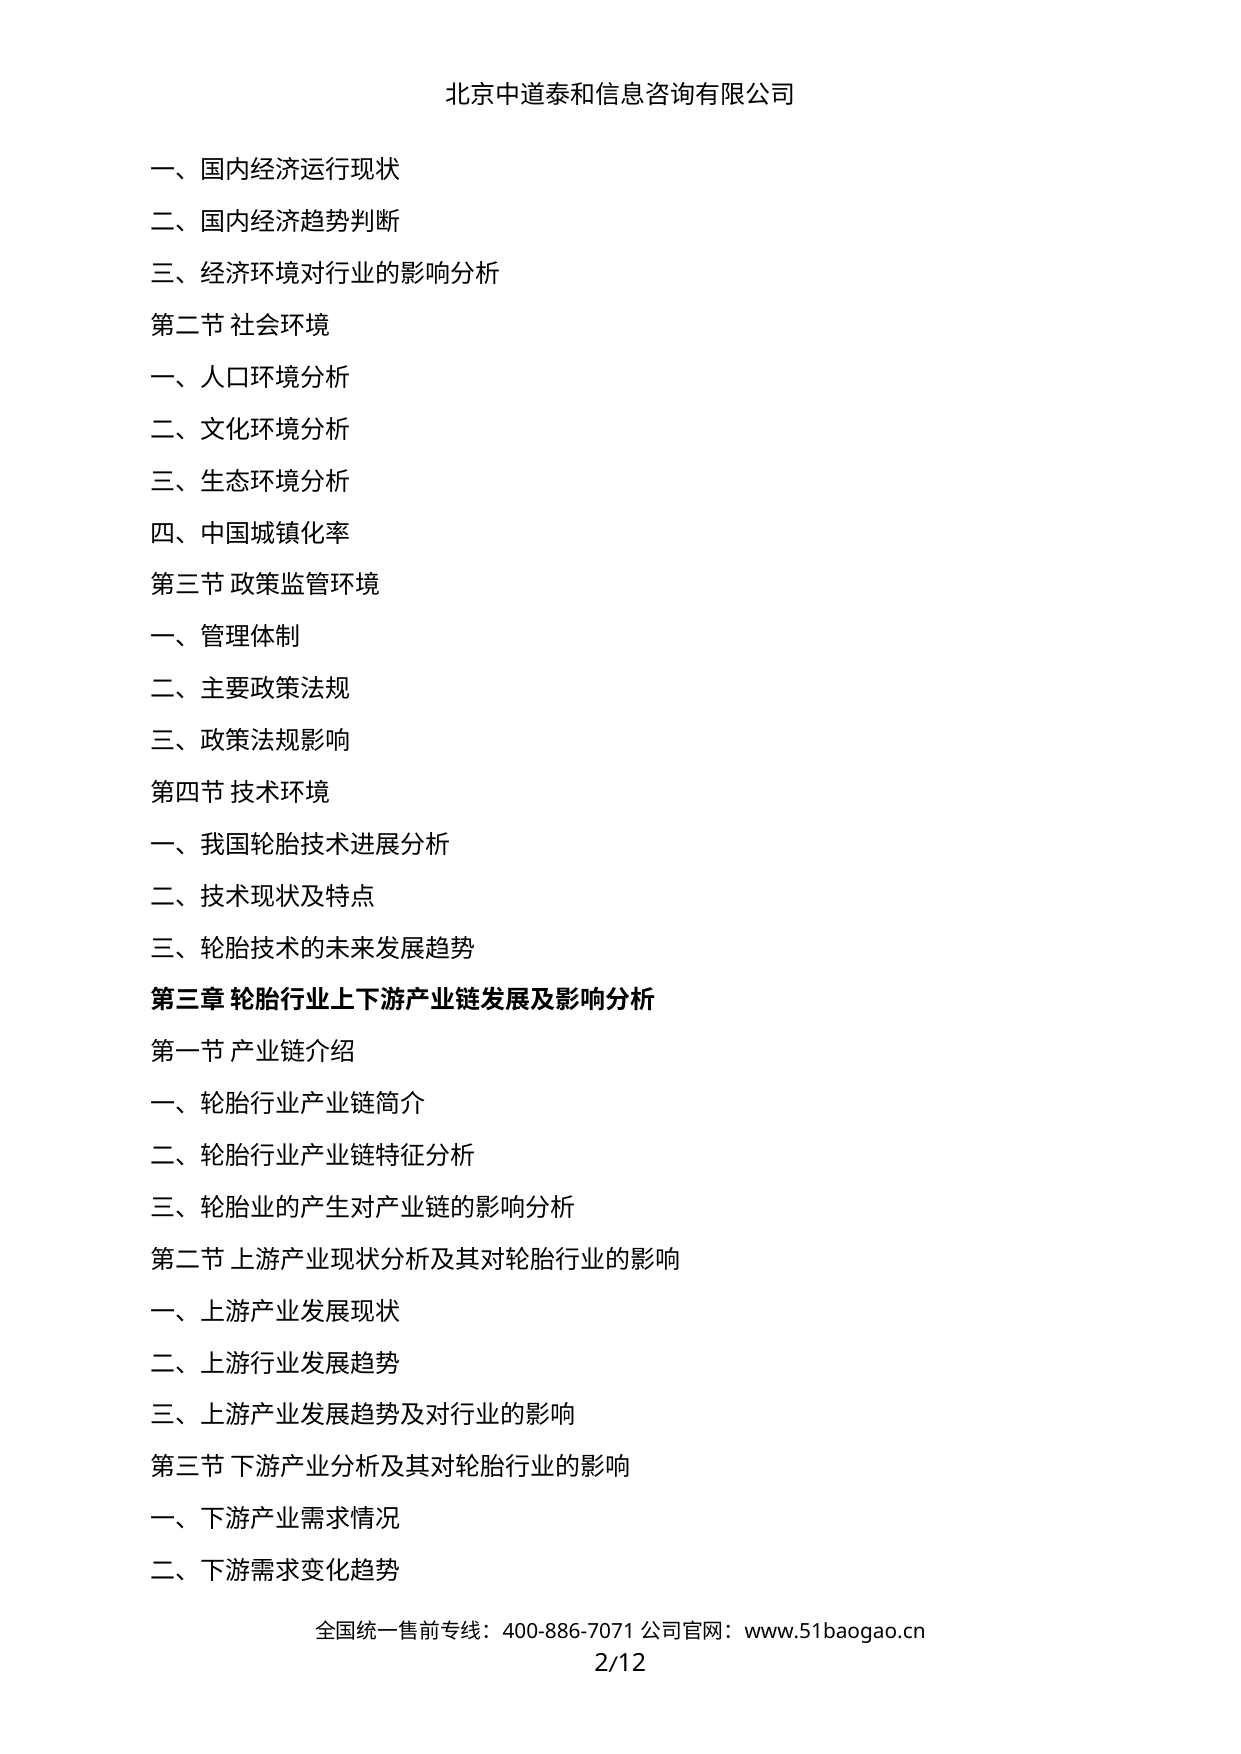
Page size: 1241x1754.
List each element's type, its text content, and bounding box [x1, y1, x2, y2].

text 第一节 产业链介绍 [150, 1032, 1090, 1068]
text 三、生态环境分析 [150, 461, 1090, 497]
text 四、中国城镇化率 [150, 513, 1090, 549]
text 第三节 政策监管环境 [150, 565, 1090, 601]
text 三、上游产业发展趋势及对行业的影响 [150, 1395, 1090, 1431]
text 二、国内经济趋势判断 [150, 202, 1090, 238]
text 三、轮胎技术的未来发展趋势 [150, 928, 1090, 964]
text 三、政策法规影响 [150, 721, 1090, 757]
text 二、技术现状及特点 [150, 876, 1090, 912]
text 第二节 上游产业现状分析及其对轮胎行业的影响 [150, 1239, 1090, 1276]
text 一、我国轮胎技术进展分析 [150, 824, 1090, 861]
text 二、轮胎行业产业链特征分析 [150, 1136, 1090, 1172]
text 第三节 下游产业分析及其对轮胎行业的影响 [150, 1447, 1090, 1483]
text 三、轮胎业的产生对产业链的影响分析 [150, 1187, 1090, 1224]
text 二、主要政策法规 [150, 669, 1090, 705]
text 第二节 社会环境 [150, 306, 1090, 342]
text 三、经济环境对行业的影响分析 [150, 254, 1090, 290]
text 第四节 技术环境 [150, 772, 1090, 809]
text 二、下游需求变化趋势 [150, 1551, 1090, 1587]
text 二、上游行业发展趋势 [150, 1343, 1090, 1379]
text 一、管理体制 [150, 617, 1090, 653]
text 一、人口环境分析 [150, 357, 1090, 394]
text 二、文化环境分析 [150, 409, 1090, 446]
text 一、上游产业发展现状 [150, 1291, 1090, 1327]
text 一、轮胎行业产业链简介 [150, 1084, 1090, 1120]
text 一、下游产业需求情况 [150, 1499, 1090, 1535]
text 第三章 轮胎行业上下游产业链发展及影响分析 [150, 980, 1090, 1016]
text 一、国内经济运行现状 [150, 150, 1090, 186]
